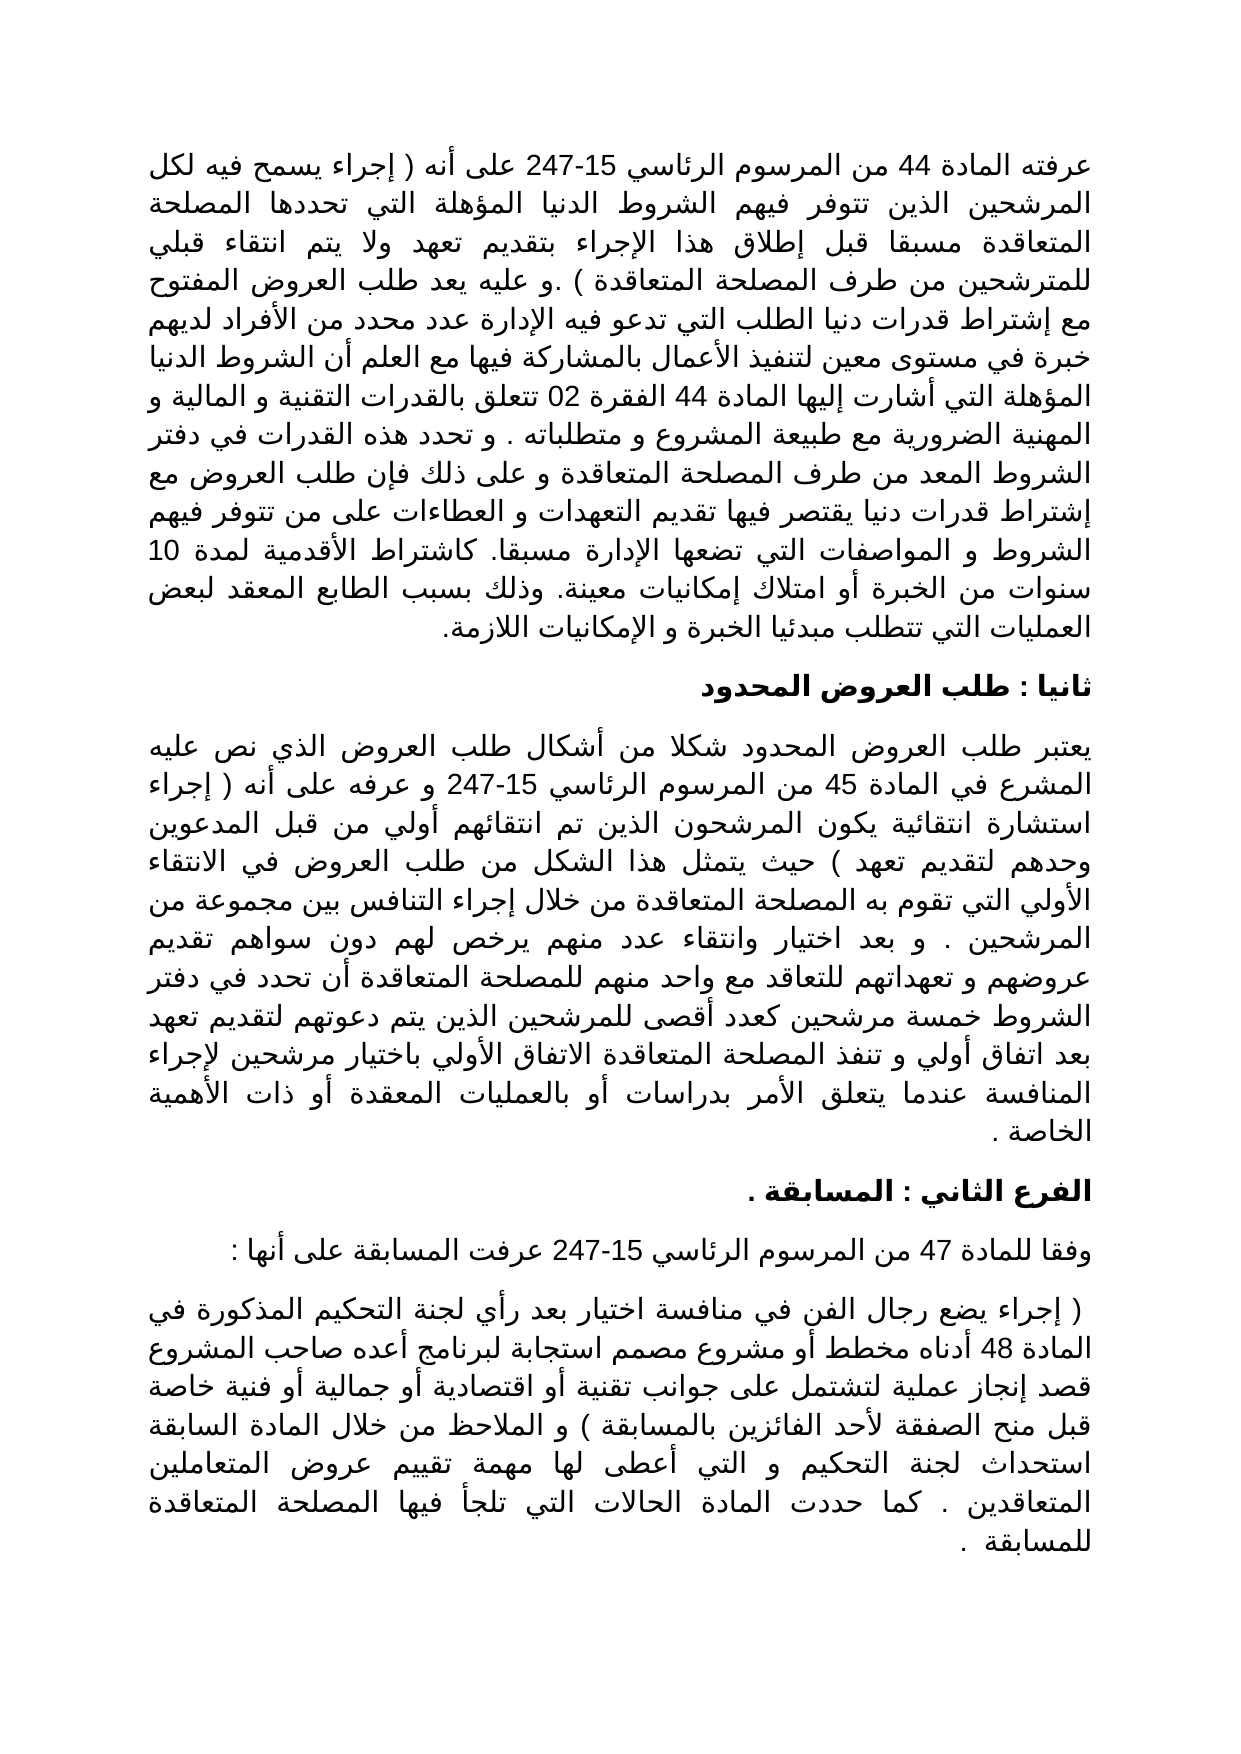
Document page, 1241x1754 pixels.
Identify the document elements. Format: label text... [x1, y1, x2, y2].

text يعتبر طلب العروض المحدود شكلا من أشكال طلب العروض الذي نص عليه المشرع في المادة 45 من المرسوم الرئاسي 15-247 و عرفه على أنه ( إجراء استشارة انتقائية يكون المرشحون الذين تم انتقائهم أولي من قبل المدعوين وحدهم لتقديم تعهد ) حيث يتمثل هذا الشكل من طلب العروض في الانتقاء الأولي التي تقوم به المصلحة المتعاقدة من خلال إجراء التنافس بين مجموعة من المرشحين . و بعد اختيار وانتقاء عدد منهم يرخص لهم دون سواهم تقديم عروضهم و تعهداتهم للتعاقد مع واحد منهم للمصلحة المتعاقدة أن تحدد في دفتر الشروط خمسة مرشحين كعدد أقصى للمرشحين الذين يتم دعوتهم لتقديم تعهد بعد اتفاق أولي و تنفذ المصلحة المتعاقدة الاتفاق الأولي باختيار مرشحين لإجراء المنافسة عندما يتعلق الأمر بدراسات أو بالعمليات المعقدة أو ذات الأهمية الخاصة . [148, 729, 1093, 1148]
text الفرع الثاني : المسابقة . [148, 1174, 1093, 1207]
text وفقا للمادة 47 من المرسوم الرئاسي 15-247 عرفت المسابقة على أنها : [148, 1233, 1093, 1267]
text عرفته المادة 44 من المرسوم الرئاسي 15-247 على أنه ( إجراء يسمح فيه لكل المرشحين الذين تتوفر فيهم الشروط الدنيا المؤهلة التي تحددها المصلحة المتعاقدة مسبقا قبل إطلاق هذا الإجراء بتقديم تعهد ولا يتم انتقاء قبلي للمترشحين من طرف المصلحة المتعاقدة ) .و عليه يعد طلب العروض المفتوح مع إشتراط قدرات دنيا الطلب التي تدعو فيه الإدارة عدد محدد من الأفراد لديهم خبرة في مستوى معين لتنفيذ الأعمال بالمشاركة فيها مع العلم أن الشروط الدنيا المؤهلة التي أشارت إليها المادة 44 الفقرة 02 تتعلق بالقدرات التقنية و المالية و المهنية الضرورية مع طبيعة المشروع و متطلباته . و تحدد هذه القدرات في دفتر الشروط المعد من طرف المصلحة المتعاقدة و على ذلك فإن طلب العروض مع إشتراط قدرات دنيا يقتصر فيها تقديم التعهدات و العطاءات على من تتوفر فيهم الشروط و المواصفات التي تضعها الإدارة مسبقا. كاشتراط الأقدمية لمدة 10 سنوات من الخبرة أو امتلاك إمكانيات معينة. وذلك بسبب الطابع المعقد لبعض العمليات التي تتطلب مبدئيا الخبرة و الإمكانيات اللازمة. [148, 148, 1093, 644]
text ( إجراء يضع رجال الفن في منافسة اختيار بعد رأي لجنة التحكيم المذكورة في المادة 48 أدناه مخطط أو مشروع مصمم استجابة لبرنامج أعده صاحب المشروع قصد إنجاز عملية لتشتمل على جوانب تقنية أو اقتصادية أو جمالية أو فنية خاصة قبل منح الصفقة لأحد الفائزين بالمسابقة ) و الملاحظ من خلال المادة السابقة استحداث لجنة التحكيم و التي أعطى لها مهمة تقييم عروض المتعاملين المتعاقدين . كما حددت المادة الحالات التي تلجأ فيها المصلحة المتعاقدة للمسابقة . [148, 1292, 1093, 1557]
text ثانيا : طلب العروض المحدود [148, 669, 1093, 703]
